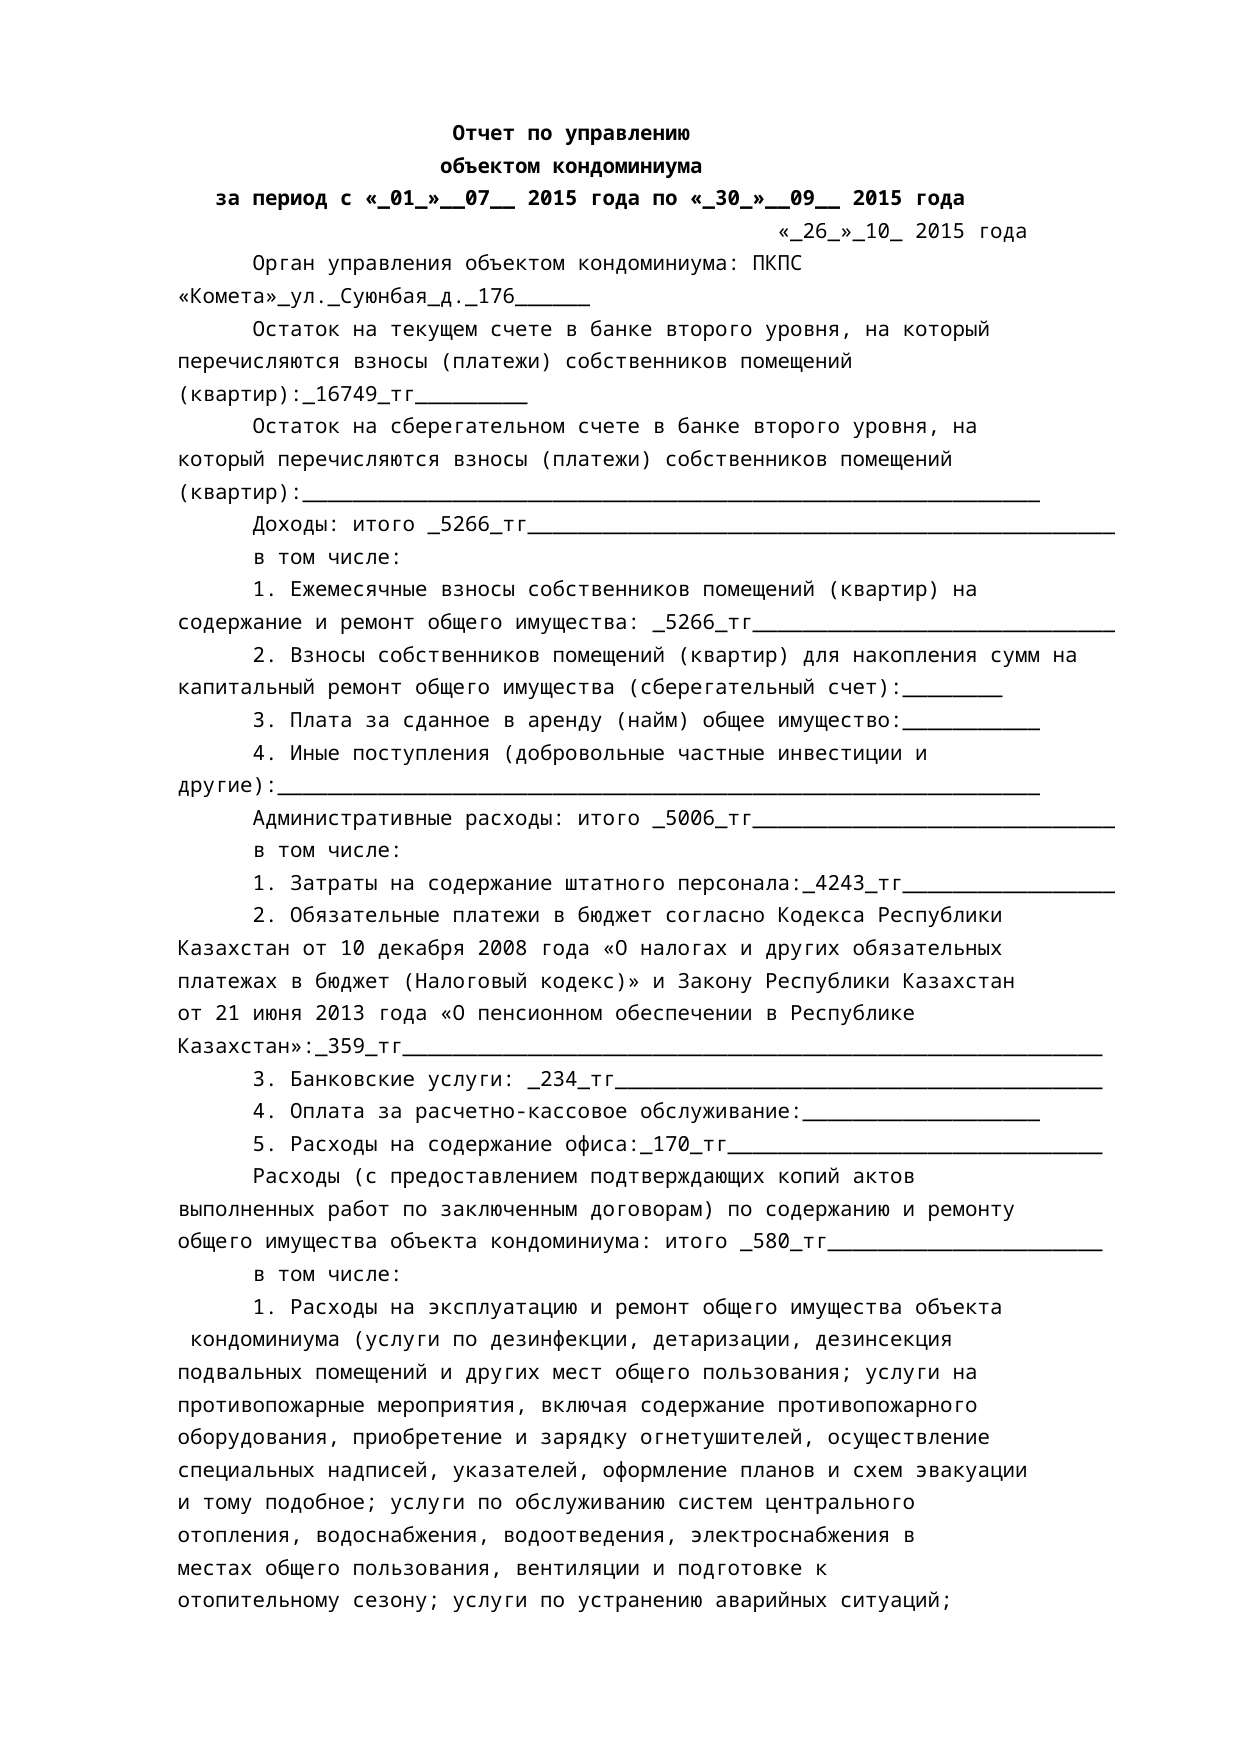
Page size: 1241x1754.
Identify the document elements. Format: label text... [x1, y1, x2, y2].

text Отчет по управлению объектом кондоминиума за период с «_01_»__07__ 2015 года по «_30_»__09__ 2015 года [177, 118, 1152, 212]
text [177, 216, 1152, 1614]
